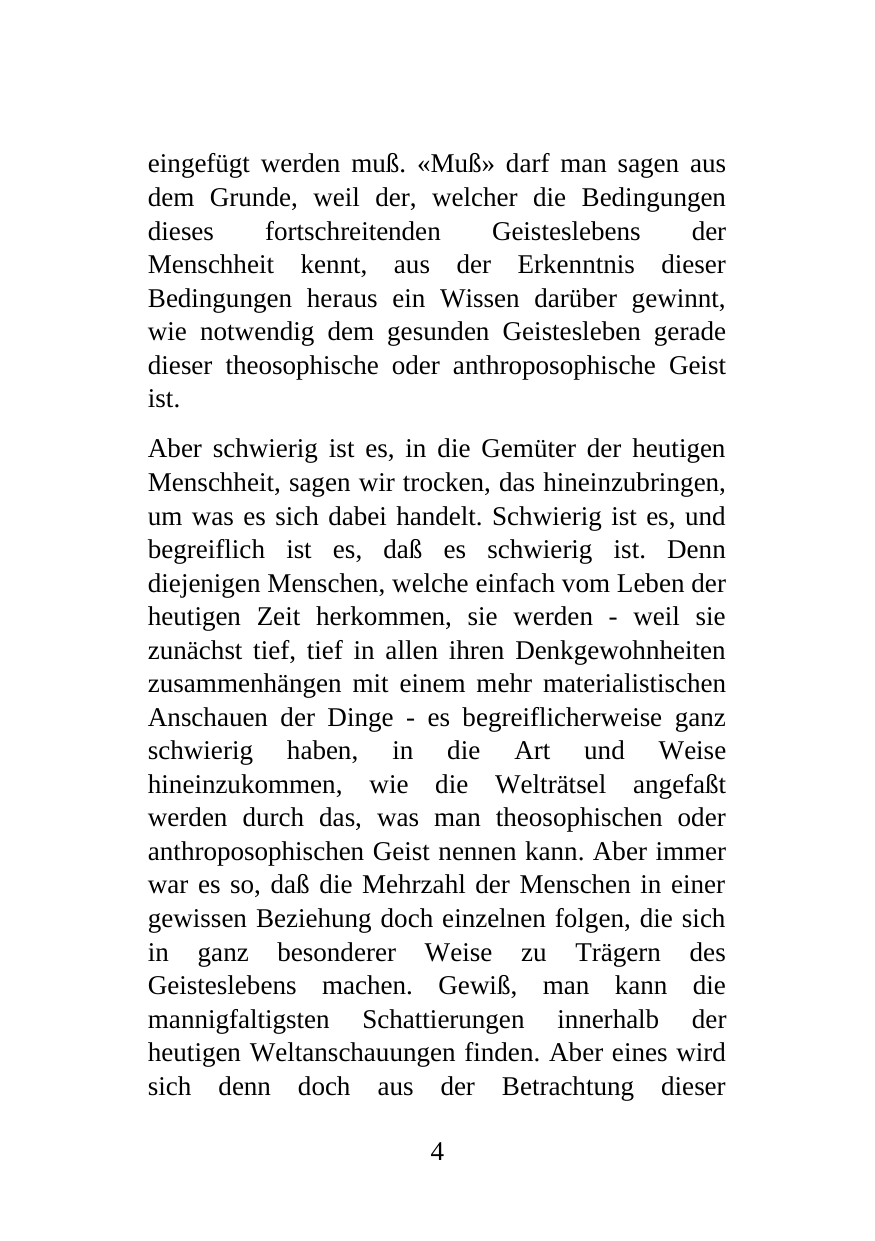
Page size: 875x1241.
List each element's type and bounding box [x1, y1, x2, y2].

text [148, 148, 726, 413]
text [148, 433, 726, 1101]
